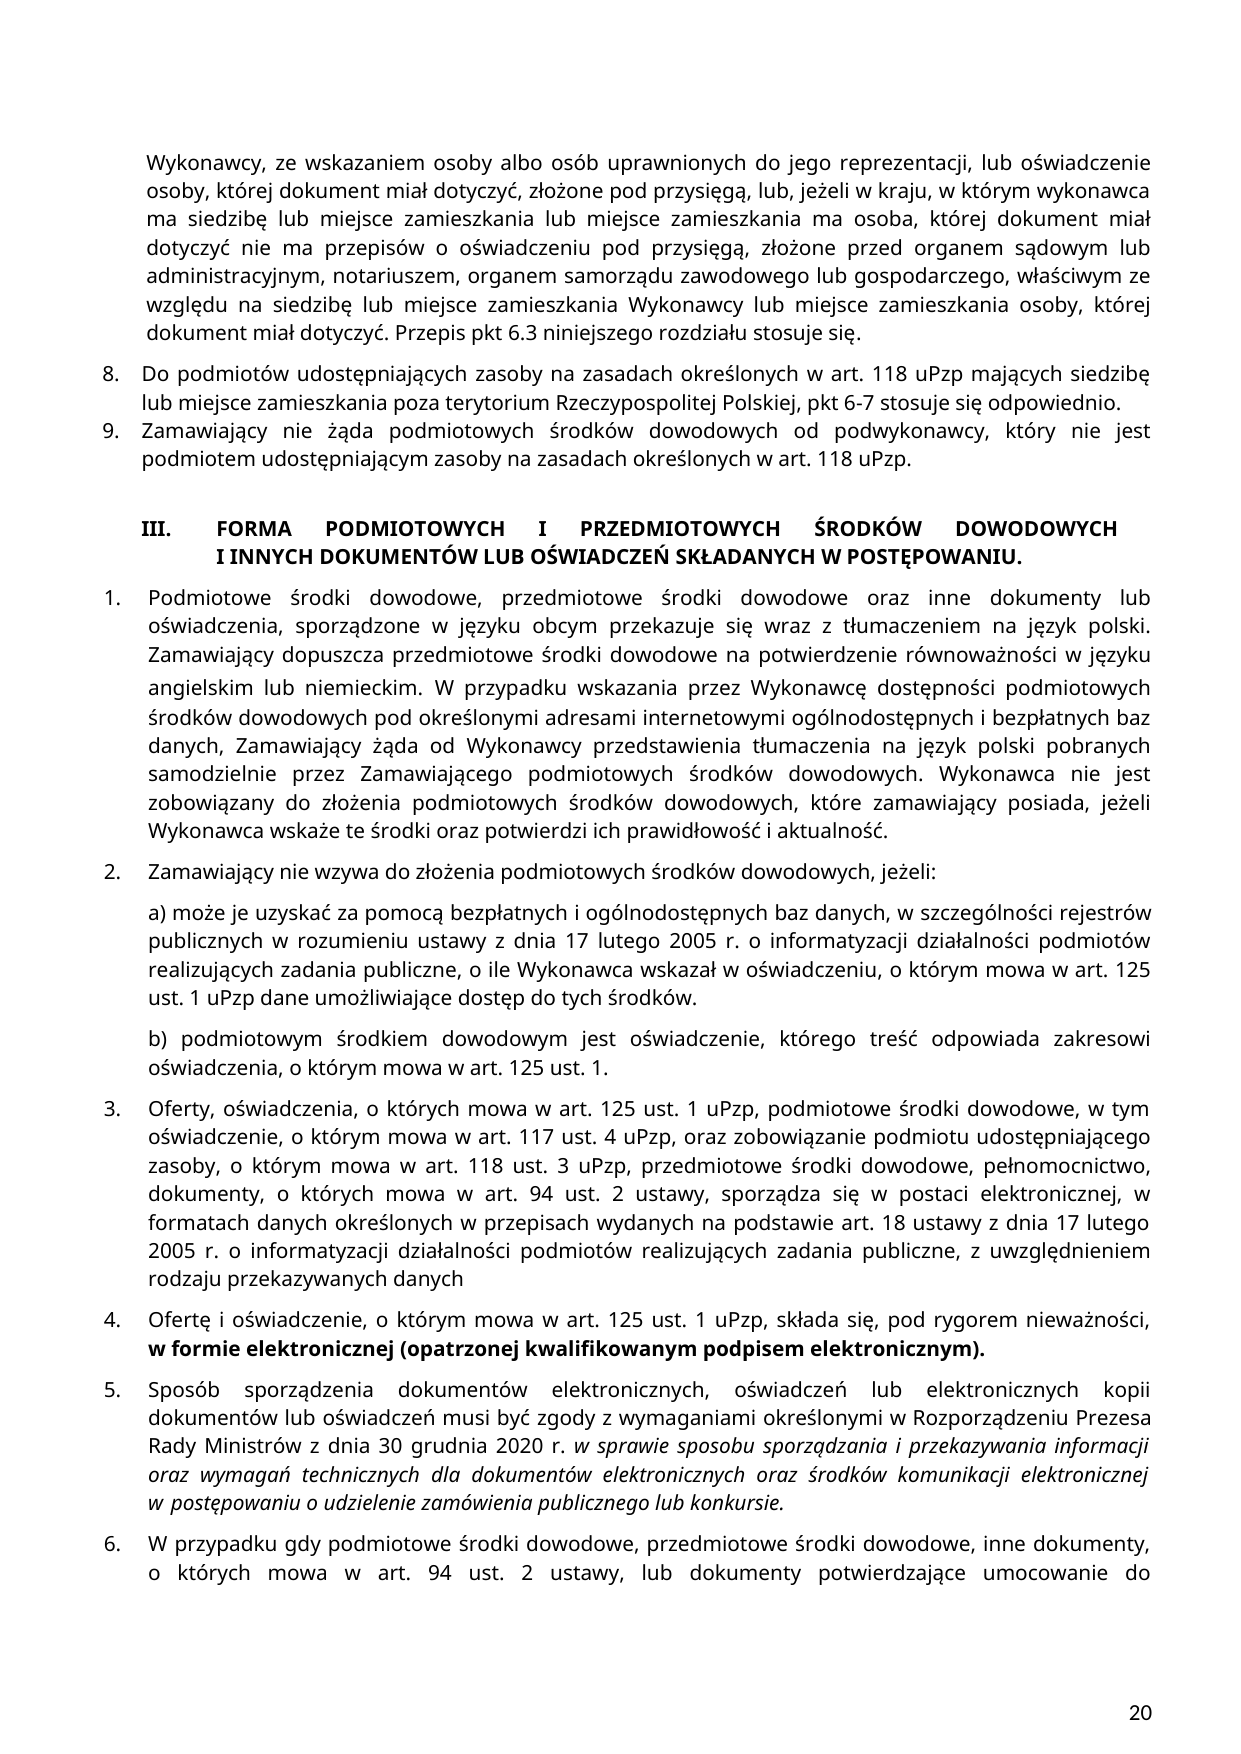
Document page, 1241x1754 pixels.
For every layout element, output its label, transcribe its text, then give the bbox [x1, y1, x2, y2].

list Podmiotowe środki dowodowe, przedmiotowe środki dowodowe oraz inne dokumenty lub oświadczenia, sporządzone w języku obcym przekazuje się wraz z tłumaczeniem na język polski. Zamawiający dopuszcza przedmiotowe środki dowodowe na potwierdzenie równoważności w języku angielskim lub niemieckim. W przypadku wskazania przez Wykonawcę dostępności podmiotowych środków dowodowych pod określonymi adresami internetowymi ogólnodostępnych i bezpłatnych baz danych, Zamawiający żąda od Wykonawcy przedstawienia tłumaczenia na język polski pobranych samodzielnie przez Zamawiającego podmiotowych środków dowodowych. Wykonawca nie jest zobowiązany do złożenia podmiotowych środków dowodowych, które zamawiający posiada, jeżeli Wykonawca wskaże te środki oraz potwierdzi ich prawidłowość i aktualność. [103, 583, 1152, 845]
text a) może je uzyskać za pomocą bezpłatnych i ogólnodostępnych baz danych, w szczególności rejestrów publicznych w rozumieniu ustawy z dnia 17 lutego 2005 r. o informatyzacji działalności podmiotów realizujących zadania publiczne, o ile Wykonawca wskazał w oświadczeniu, o którym mowa w art. 125 ust. 1 uPzp dane umożliwiające dostęp do tych środków. [148, 898, 1152, 1012]
list Sposób sporządzenia dokumentów elektronicznych, oświadczeń lub elektronicznych kopii dokumentów lub oświadczeń musi być zgody z wymaganiami określonymi w Rozporządzeniu Prezesa Rady Ministrów z dnia 30 grudnia 2020 r. w sprawie sposobu sporządzania i przekazywania informacji oraz wymagań technicznych dla dokumentów elektronicznych oraz środków komunikacji elektronicznej w postępowaniu o udzielenie zamówienia publicznego lub konkursie. [103, 1375, 1152, 1517]
list FORMA PODMIOTOWYCH I PRZEDMIOTOWYCH ŚRODKÓW DOWODOWYCH I INNYCH DOKUMENTÓW LUB OŚWIADCZEŃ SKŁADANYCH W POSTĘPOWANIU. [141, 514, 1152, 571]
list Do podmiotów udostępniających zasoby na zasadach określonych w art. 118 uPzp mających siedzibę lub miejsce zamieszkania poza terytorium Rzeczypospolitej Polskiej, pkt 6-7 stosuje się odpowiednio. [102, 359, 1152, 416]
list Zamawiający nie wzywa do złożenia podmiotowych środków dowodowych, jeżeli: [103, 857, 1152, 886]
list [103, 148, 1152, 347]
list Zamawiający nie żąda podmiotowych środków dowodowych od podwykonawcy, który nie jest podmiotem udostępniającym zasoby na zasadach określonych w art. 118 uPzp. [102, 416, 1152, 473]
text b) podmiotowym środkiem dowodowym jest oświadczenie, którego treść odpowiada zakresowi oświadczenia, o którym mowa w art. 125 ust. 1. [148, 1024, 1152, 1081]
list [103, 1529, 1152, 1586]
list Ofertę i oświadczenie, o którym mowa w art. 125 ust. 1 uPzp, składa się, pod rygorem nieważności, w formie elektronicznej (opatrzonej kwalifikowanym podpisem elektronicznym). [103, 1305, 1152, 1362]
list Oferty, oświadczenia, o których mowa w art. 125 ust. 1 uPzp, podmiotowe środki dowodowe, w tym oświadczenie, o którym mowa w art. 117 ust. 4 uPzp, oraz zobowiązanie podmiotu udostępniającego zasoby, o którym mowa w art. 118 ust. 3 uPzp, przedmiotowe środki dowodowe, pełnomocnictwo, dokumenty, o których mowa w art. 94 ust. 2 ustawy, sporządza się w postaci elektronicznej, w formatach danych określonych w przepisach wydanych na podstawie art. 18 ustawy z dnia 17 lutego 2005 r. o informatyzacji działalności podmiotów realizujących zadania publiczne, z uwzględnieniem rodzaju przekazywanych danych [103, 1094, 1152, 1293]
